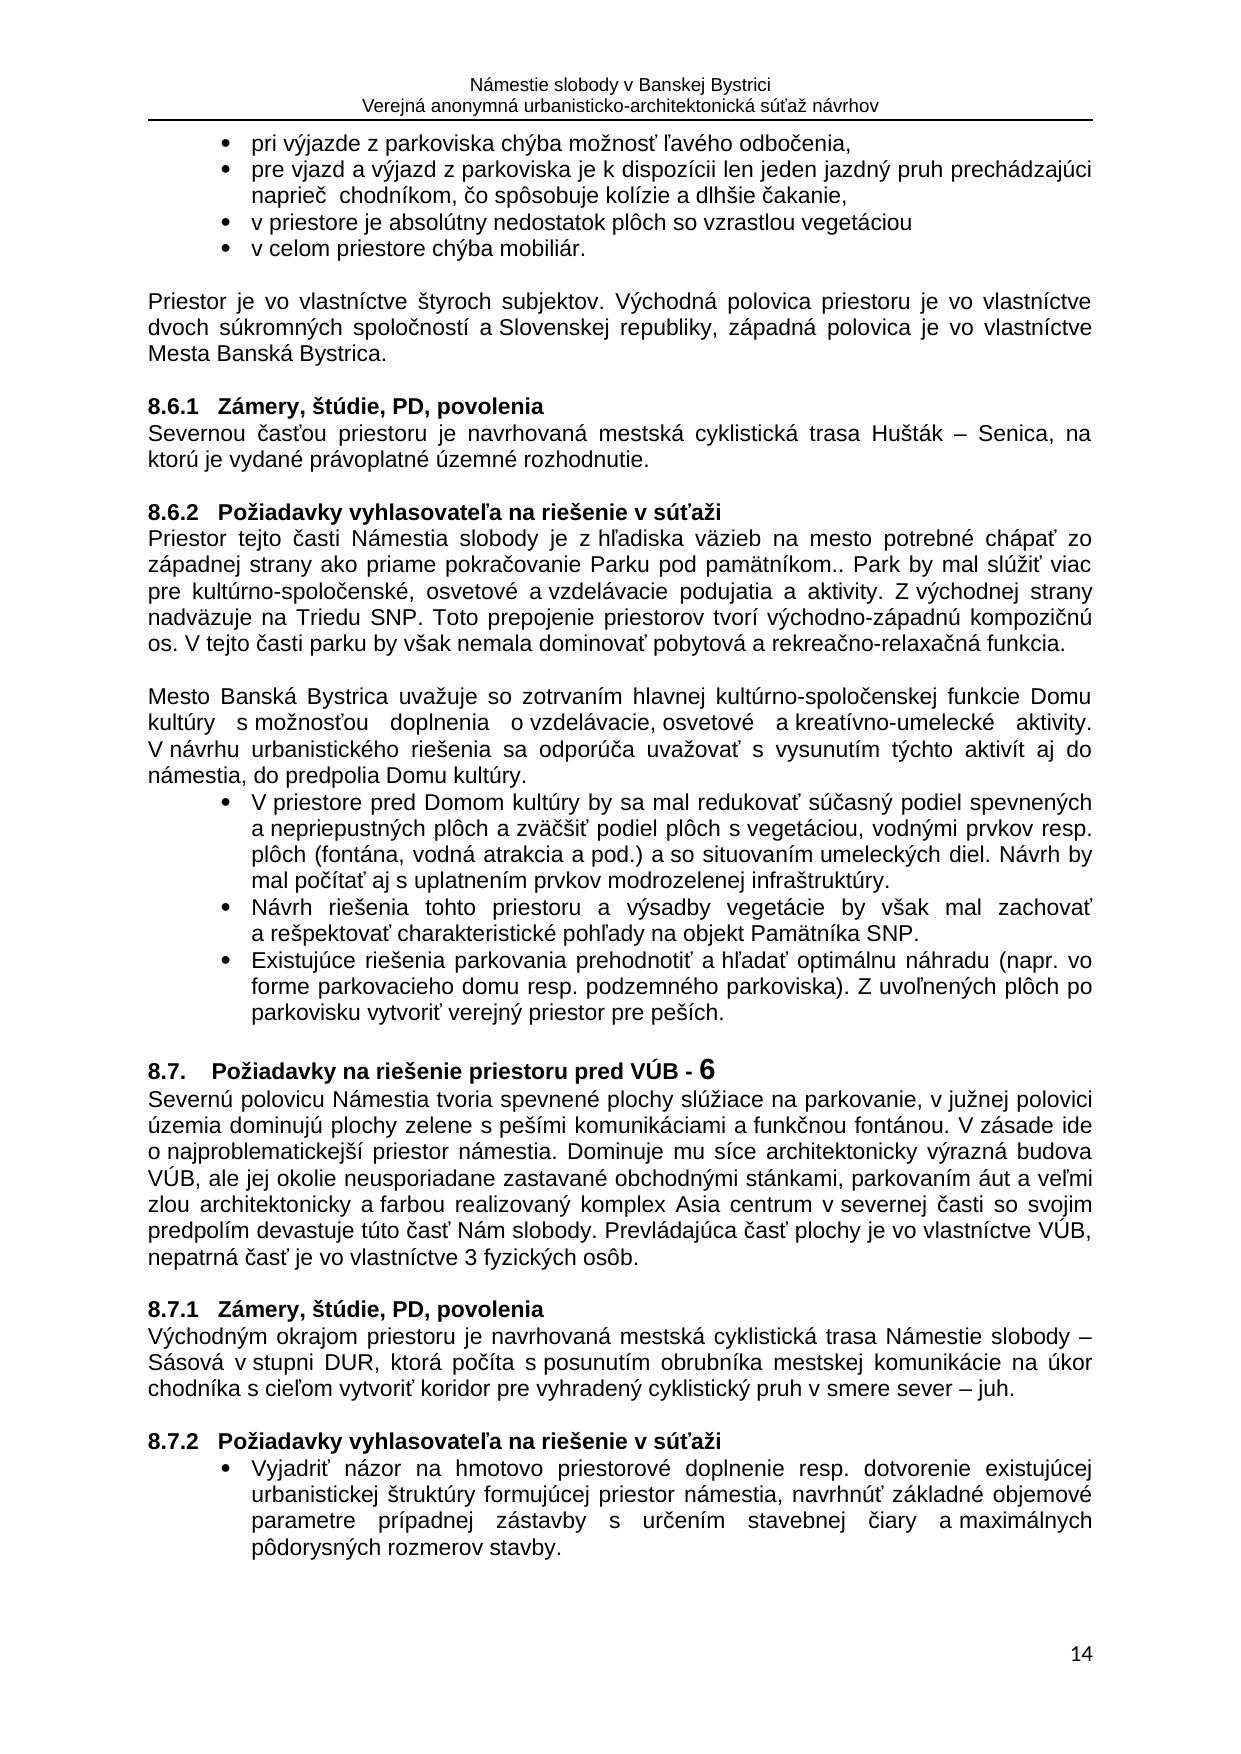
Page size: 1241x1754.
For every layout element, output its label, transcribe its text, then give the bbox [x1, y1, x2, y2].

list v priestore je absolútny nedostatok plôch so vzrastlou vegetáciou [222, 209, 1093, 235]
text Východným okrajom priestoru je navrhovaná mestská cyklistická trasa Námestie slobody – Sásová v stupni DUR, ktorá počíta s posunutím obrubníka mestskej komunikácie na úkor chodníka s cieľom vytvoriť koridor pre vyhradený cyklistický pruh v smere sever – juh. [148, 1323, 1093, 1402]
text 8.7.1 Zámery, štúdie, PD, povolenia [148, 1296, 1093, 1323]
list 8.7. Požiadavky na riešenie priestoru pred VÚB - 6 [148, 1052, 1093, 1086]
text Mesto Banská Bystrica uvažuje so zotrvaním hlavnej kultúrno-spoločenskej funkcie Domu kultúry s možnosťou doplnenia o vzdelávacie, osvetové a kreatívno-umelecké aktivity. V návrhu urbanistického riešenia sa odporúča uvažovať s vysunutím týchto aktivít aj do námestia, do predpolia Domu kultúry. [148, 683, 1093, 788]
list Existujúce riešenia parkovania prehodnotiť a hľadať optimálnu náhradu (napr. vo forme parkovacieho domu resp. podzemného parkoviska). Z uvoľnených plôch po parkovisku vytvoriť verejný priestor pre peších. [222, 947, 1093, 1026]
text 8.6.2 Požiadavky vyhlasovateľa na riešenie v súťaži [148, 498, 1093, 525]
list V priestore pred Domom kultúry by sa mal redukovať súčasný podiel spevnených a nepriepustných plôch a zväčšiť podiel plôch s vegetáciou, vodnými prvkov resp. plôch (fontána, vodná atrakcia a pod.) a so situovaním umeleckých diel. Návrh by mal počítať aj s uplatnením prvkov modrozelenej infraštruktúry. [222, 788, 1093, 894]
text Severnou časťou priestoru je navrhovaná mestská cyklistická trasa Hušták – Senica, na ktorú je vydané právoplatné územné rozhodnutie. [148, 419, 1093, 472]
text 8.7.2 Požiadavky vyhlasovateľa na riešenie v súťaži [148, 1428, 1093, 1454]
list pri výjazde z parkoviska chýba možnosť ľavého odbočenia, [222, 129, 1093, 156]
text 8.6.1 Zámery, štúdie, PD, povolenia [148, 393, 1093, 419]
text Priestor je vo vlastníctve štyroch subjektov. Východná polovica priestoru je vo vlastníctve dvoch súkromných spoločností a Slovenskej republiky, západná polovica je vo vlastníctve Mesta Banská Bystrica. [148, 288, 1093, 367]
list Návrh riešenia tohto priestoru a výsadby vegetácie by však mal zachovať a rešpektovať charakteristické pohľady na objekt Pamätníka SNP. [222, 894, 1093, 947]
list Vyjadriť názor na hmotovo priestorové doplnenie resp. dotvorenie existujúcej urbanistickej štruktúry formujúcej priestor námestia, navrhnúť základné objemové parametre prípadnej zástavby s určením stavebnej čiary a maximálnych pôdorysných rozmerov stavby. [222, 1454, 1093, 1560]
list v celom priestore chýba mobiliár. [222, 235, 1093, 261]
text Severnú polovicu Námestia tvoria spevnené plochy slúžiace na parkovanie, v južnej polovici územia dominujú plochy zelene s pešími komunikáciami a funkčnou fontánou. V zásade ide o najproblematickejší priestor námestia. Dominuje mu síce architektonicky výrazná budova VÚB, ale jej okolie neusporiadane zastavané obchodnými stánkami, parkovaním áut a veľmi zlou architektonicky a farbou realizovaný komplex Asia centrum v severnej časti so svojim predpolím devastuje túto časť Nám slobody. Prevládajúca časť plochy je vo vlastníctve VÚB, nepatrná časť je vo vlastníctve 3 fyzických osôb. [148, 1086, 1093, 1270]
list pre vjazd a výjazd z parkoviska je k dispozícii len jeden jazdný pruh prechádzajúci naprieč chodníkom, čo spôsobuje kolízie a dlhšie čakanie, [222, 156, 1093, 209]
text Priestor tejto časti Námestia slobody je z hľadiska väzieb na mesto potrebné chápať zo západnej strany ako priame pokračovanie Parku pod pamätníkom.. Park by mal slúžiť viac pre kultúrno-spoločenské, osvetové a vzdelávacie podujatia a aktivity. Z východnej strany nadväzuje na Triedu SNP. Toto prepojenie priestorov tvorí východno-západnú kompozičnú os. V tejto časti parku by však nemala dominovať pobytová a rekreačno-relaxačná funkcia. [148, 525, 1093, 657]
